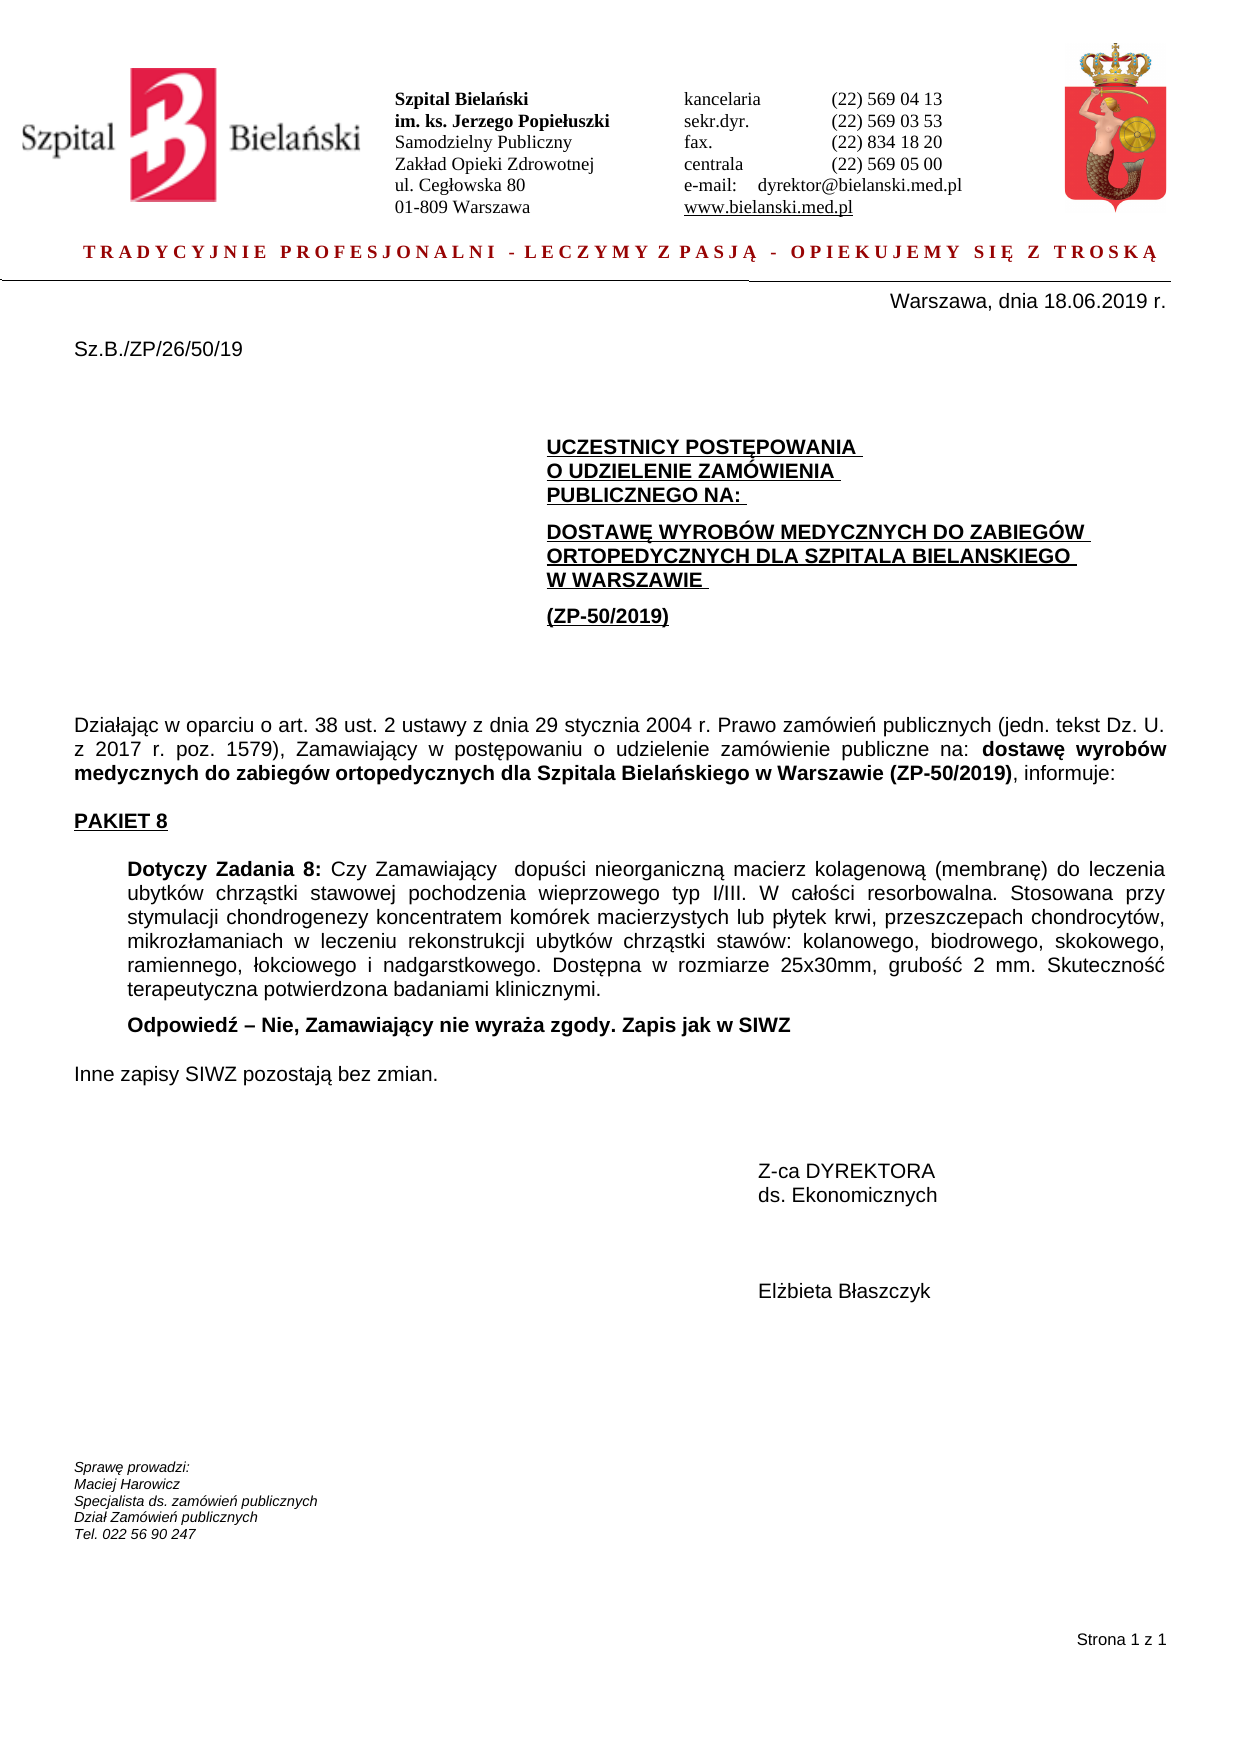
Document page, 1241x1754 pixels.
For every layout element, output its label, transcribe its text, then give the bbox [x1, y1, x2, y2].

text (ZP-50/2019) [546, 604, 1166, 628]
text Specjalista ds. zamówień publicznych [74, 1492, 1166, 1509]
text Z-ca DYREKTORA [723, 1159, 1166, 1183]
picture [22, 68, 361, 202]
text Dotyczy Zadania 8: Czy Zamawiający dopuści nieorganiczną macierz kolagenową (membranę) do leczenia ubytków chrząstki stawowej pochodzenia wieprzowego typ I/III. W całości resorbowalna. Stosowana przy stymulacji chondrogenezy koncentratem komórek macierzystych lub płytek krwi, przeszczepach chondrocytów, mikrozłamaniach w leczeniu rekonstrukcji ubytków chrząstki stawów: kolanowego, biodrowego, skokowego, ramiennego, łokciowego i nadgarstkowego. Dostępna w rozmiarze 25x30mm, grubość 2 mm. Skuteczność terapeutyczna potwierdzona badaniami klinicznymi. [127, 857, 1166, 1001]
text Sprawę prowadzi: [74, 1459, 1166, 1475]
text Działając w oparciu o art. 38 ust. 2 ustawy z dnia 29 stycznia 2004 r. Prawo zamówień publicznych (jedn. tekst Dz. U. z 2017 r. poz. 1579), Zamawiający w postępowaniu o udzielenie zamówienie publiczne na: dostawę wyrobów medycznych do zabiegów ortopedycznych dla Szpitala Bielańskiego w Warszawie (ZP-50/2019), informuje: [74, 713, 1166, 785]
text Tel. 022 56 90 247 [74, 1526, 1166, 1542]
text Dział Zamówień publicznych [74, 1509, 1166, 1526]
text Warszawa, dnia 18.06.2019 r. [74, 289, 1166, 313]
text PUBLICZNEGO NA: [546, 483, 1166, 507]
text UCZESTNICY POSTĘPOWANIA O UDZIELENIE ZAMÓWIENIA [546, 435, 1166, 483]
text Odpowiedź – Nie, Zamawiający nie wyraża zgody. Zapis jak w SIWZ [74, 1013, 1166, 1037]
text Sz.B./ZP/26/50/19 [74, 337, 1166, 361]
text PAKIET 8 [74, 809, 1166, 833]
text ds. Ekonomicznych [723, 1183, 1166, 1207]
text Elżbieta Błaszczyk [723, 1279, 1166, 1303]
text Inne zapisy SIWZ pozostają bez zmian. [74, 1062, 1166, 1086]
text Maciej Harowicz [74, 1475, 1166, 1492]
text T R A D Y C Y J N I E P R O F E S J O N A L N I - L E C Z Y M Y Z P A S J Ą - O P I E K U J E M Y S I Ę Z T R O S K Ą [74, 241, 1166, 263]
text DOSTAWĘ WYROBÓW MEDYCZNYCH DO ZABIEGÓW ORTOPEDYCZNYCH DLA SZPITALA BIELANSKIEGO W WARSZAWIE [546, 519, 1166, 591]
